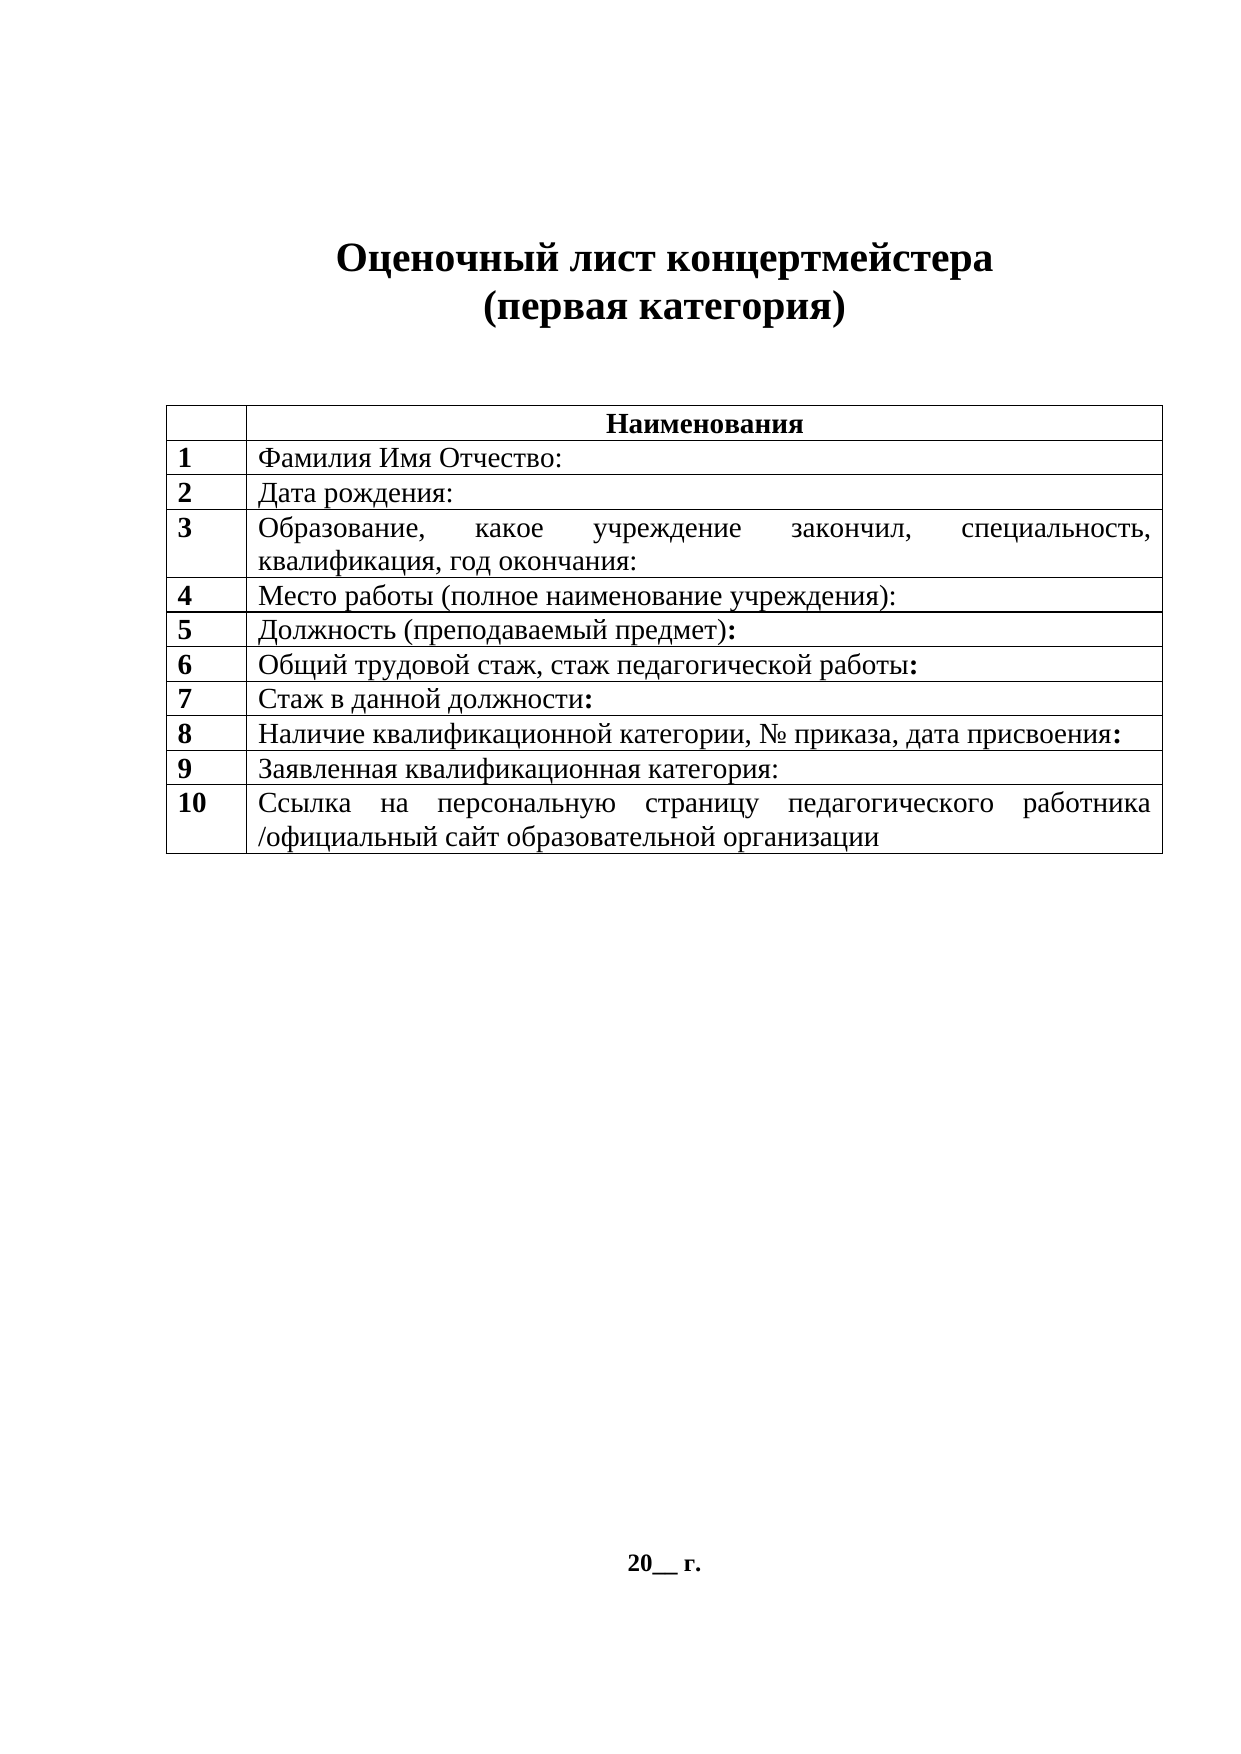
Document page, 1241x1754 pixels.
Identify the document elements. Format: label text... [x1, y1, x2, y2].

table_cell 4 [167, 578, 246, 611]
table_cell 2 [167, 475, 246, 509]
table_cell 9 [167, 751, 246, 784]
table_cell 8 [167, 716, 246, 750]
table_header Наименования [247, 406, 1162, 439]
text 20__ г. [177, 1548, 1152, 1601]
table_cell Место работы (полное наименование учреждения): [247, 578, 1162, 611]
table_header [167, 406, 246, 439]
table_cell Фамилия Имя Отчество: [247, 441, 1162, 474]
table_cell Должность (преподаваемый предмет): [247, 613, 1162, 646]
table_cell 7 [167, 682, 246, 715]
table_cell 3 [167, 510, 246, 577]
table_cell Стаж в данной должности: [247, 682, 1162, 715]
table_cell Дата рождения: [247, 475, 1162, 509]
table_cell 6 [167, 647, 246, 681]
table_cell 10 [167, 785, 246, 852]
text (первая категория) [177, 280, 1152, 328]
table_cell 1 [167, 441, 246, 474]
table_cell Наличие квалификационной категории, № приказа, дата присвоения: [247, 716, 1162, 750]
table_cell Ссылка на персональную страницу педагогического работника /официальный сайт образовательной организации [247, 785, 1162, 852]
text Оценочный лист концертмейстера [177, 232, 1152, 280]
table_cell Общий трудовой стаж, стаж педагогической работы: [247, 647, 1162, 681]
table_cell Образование, какое учреждение закончил, специальность, квалификация, год окончания: [247, 510, 1162, 577]
table_cell Заявленная квалификационная категория: [247, 751, 1162, 784]
table_cell 5 [167, 613, 246, 646]
